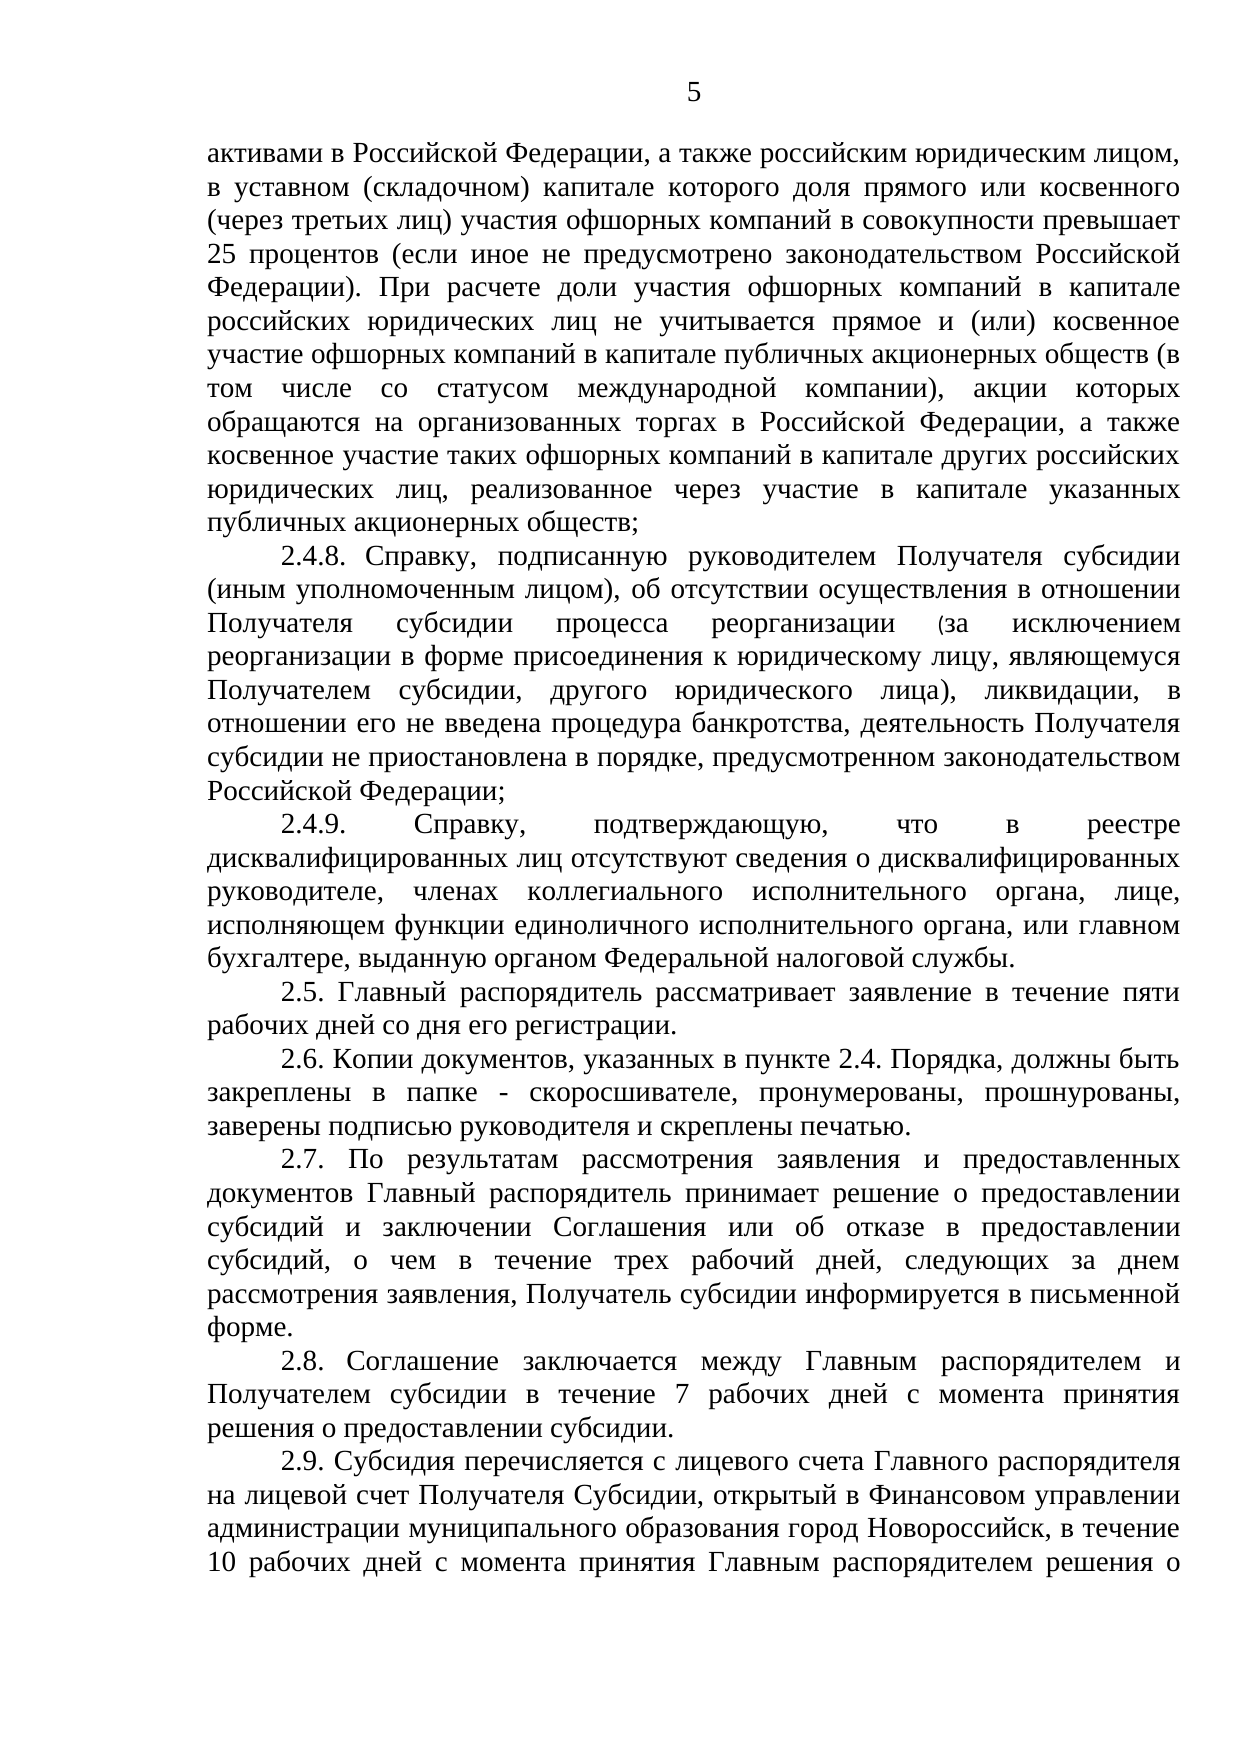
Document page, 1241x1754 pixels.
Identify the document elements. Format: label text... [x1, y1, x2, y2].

text 2.4.8. Справку, подписанную руководителем Получателя субсидии (иным уполномоченным лицом), об отсутствии осуществления в отношении Получателя субсидии процесса реорганизации (за исключением реорганизации в форме присоединения к юридическому лицу, являющемуся Получателем субсидии, другого юридического лица), ликвидации, в отношении его не введена процедура банкротства, деятельность Получателя субсидии не приостановлена в порядке, предусмотренном законодательством Российской Федерации; [207, 538, 1181, 806]
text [207, 1443, 1181, 1578]
text 2.7. По результатам рассмотрения заявления и предоставленных документов Главный распорядитель принимает решение о предоставлении субсидий и заключении Соглашения или об отказе в предоставлении субсидий, о чем в течение трех рабочий дней, следующих за днем рассмотрения заявления, Получатель субсидии информируется в письменной форме. [207, 1142, 1181, 1343]
text 2.6. Копии документов, указанных в пункте 2.4. Порядка, должны быть закреплены в папке - скоросшивателе, пронумерованы, прошнурованы, заверены подписью руководителя и скреплены печатью. [207, 1041, 1181, 1142]
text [207, 135, 1181, 538]
text 2.8. Соглашение заключается между Главным распорядителем и Получателем субсидии в течение 7 рабочих дней с момента принятия решения о предоставлении субсидии. [207, 1343, 1181, 1443]
text 2.5. Главный распорядитель рассматривает заявление в течение пяти рабочих дней со дня его регистрации. [207, 974, 1181, 1041]
text 2.4.9. Справку, подтверждающую, что в реестре дисквалифицированных лиц отсутствуют сведения о дисквалифицированных руководителе, членах коллегиального исполнительного органа, лице, исполняющем функции единоличного исполнительного органа, или главном бухгалтере, выданную органом Федеральной налоговой службы. [207, 806, 1181, 974]
